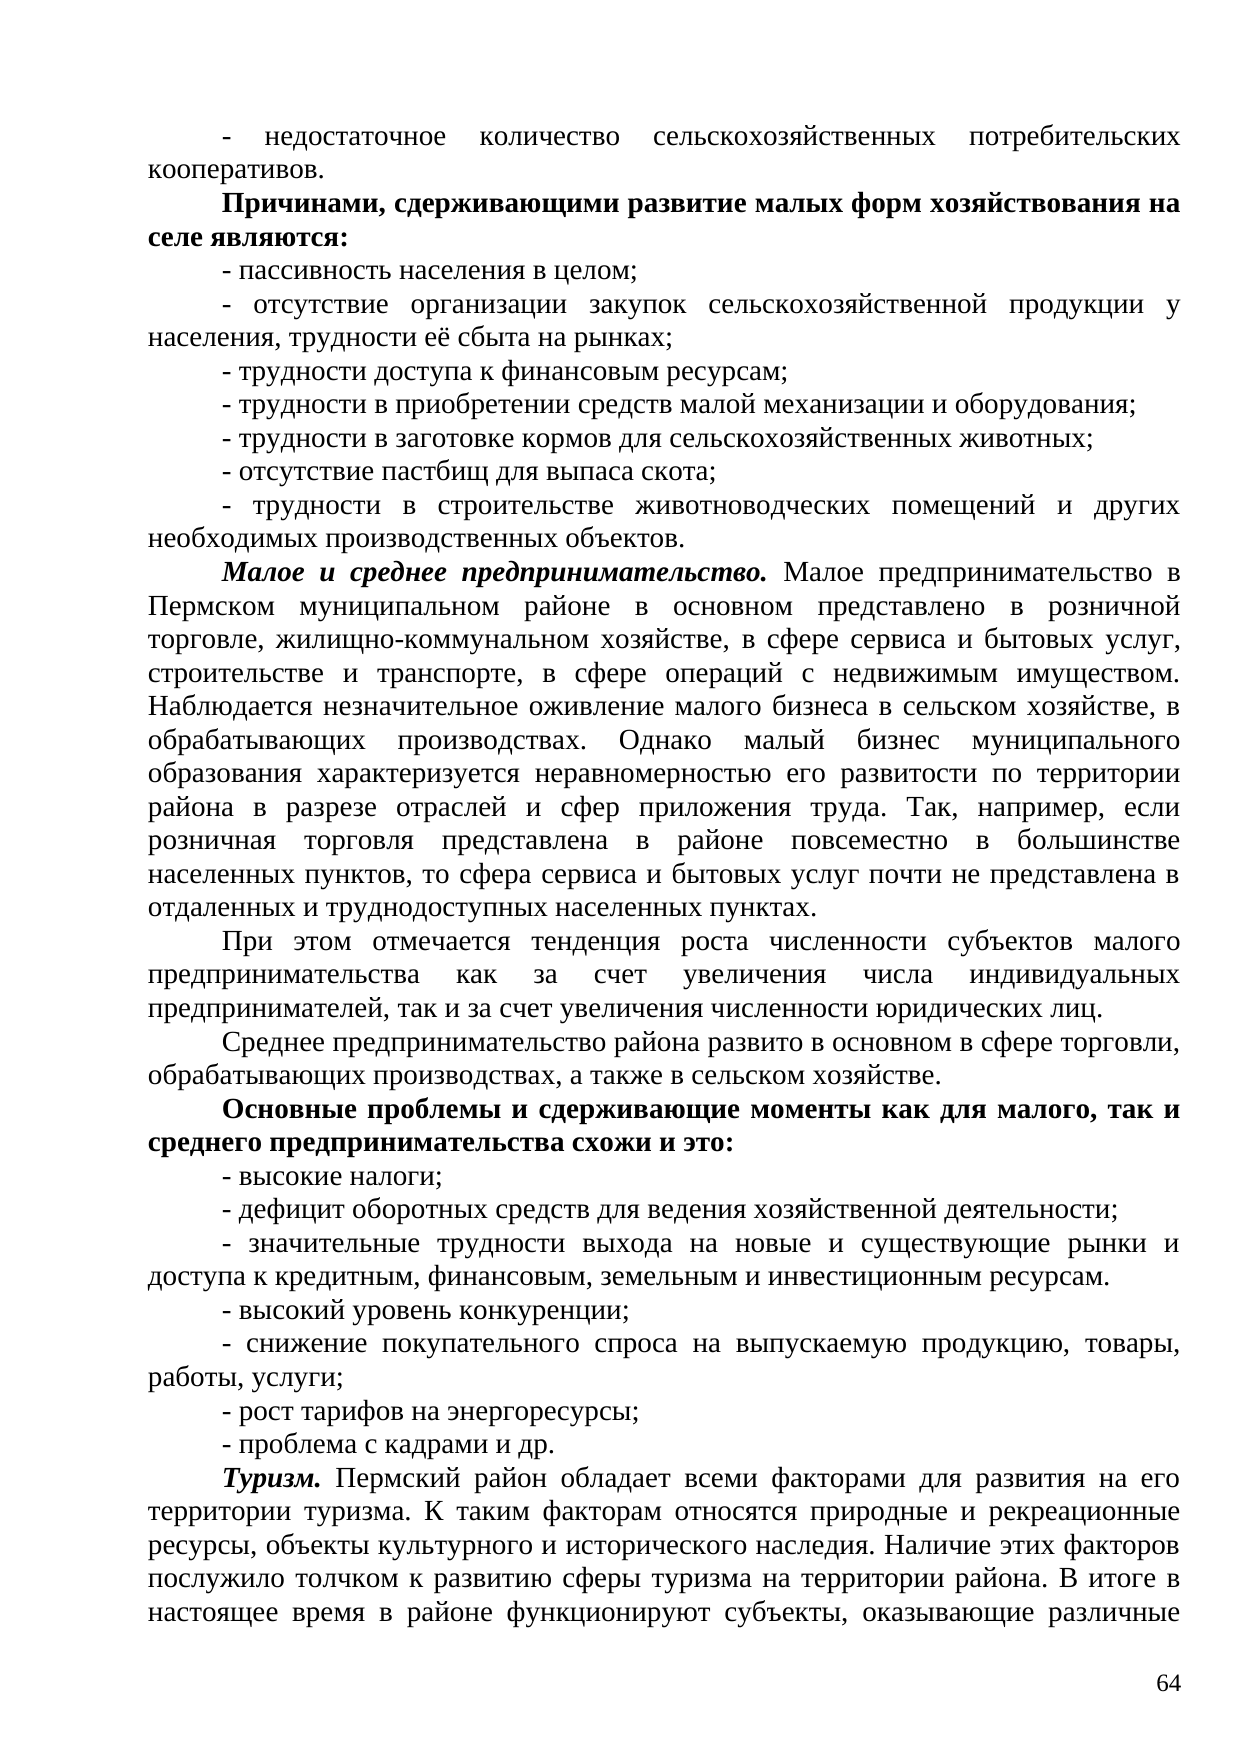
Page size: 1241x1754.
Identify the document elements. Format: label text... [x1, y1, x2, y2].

text Основные проблемы и сдерживающие моменты как для малого, так и среднего предпринимательства схожи и это: [148, 1091, 1181, 1158]
text Малое и среднее предпринимательство. Малое предпринимательство в Пермском муниципальном районе в основном представлено в розничной торговле, жилищно-коммунальном хозяйстве, в сфере сервиса и бытовых услуг, строительстве и транспорте, в сфере операций с недвижимым имуществом. Наблюдается незначительное оживление малого бизнеса в сельском хозяйстве, в обрабатывающих производствах. Однако малый бизнес муниципального образования характеризуется неравномерностью его развитости по территории района в разрезе отраслей и сфер приложения труда. Так, например, если розничная торговля представлена в районе повсеместно в большинстве населенных пунктов, то сфера сервиса и бытовых услуг почти не представлена в отдаленных и труднодоступных населенных пунктах. [148, 554, 1181, 923]
text - дефицит оборотных средств для ведения хозяйственной деятельности; [148, 1191, 1181, 1225]
text - пассивность населения в целом; [148, 252, 1181, 286]
text - проблема с кадрами и др. [148, 1426, 1181, 1460]
text - недостаточное количество сельскохозяйственных потребительских кооперативов. [148, 118, 1181, 185]
text - рост тарифов на энергоресурсы; [148, 1393, 1181, 1426]
text - трудности в заготовке кормов для сельскохозяйственных животных; [148, 420, 1181, 453]
text - трудности в приобретении средств малой механизации и оборудования; [148, 386, 1181, 420]
text - отсутствие организации закупок сельскохозяйственной продукции у населения, трудности её сбыта на рынках; [148, 286, 1181, 353]
text При этом отмечается тенденция роста численности субъектов малого предпринимательства как за счет увеличения числа индивидуальных предпринимателей, так и за счет увеличения численности юридических лиц. [148, 923, 1181, 1024]
text Среднее предпринимательство района развито в основном в сфере торговли, обрабатывающих производствах, а также в сельском хозяйстве. [148, 1024, 1181, 1091]
text - трудности в строительстве животноводческих помещений и других необходимых производственных объектов. [148, 487, 1181, 554]
text - значительные трудности выхода на новые и существующие рынки и доступа к кредитным, финансовым, земельным и инвестиционным ресурсам. [148, 1225, 1181, 1292]
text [148, 1460, 1181, 1627]
text - отсутствие пастбищ для выпаса скота; [148, 453, 1181, 487]
text - снижение покупательного спроса на выпускаемую продукцию, товары, работы, услуги; [148, 1326, 1181, 1393]
text - высокий уровень конкуренции; [148, 1292, 1181, 1326]
text - трудности доступа к финансовым ресурсам; [148, 353, 1181, 386]
text Причинами, сдерживающими развитие малых форм хозяйствования на селе являются: [148, 185, 1181, 252]
text - высокие налоги; [148, 1158, 1181, 1191]
